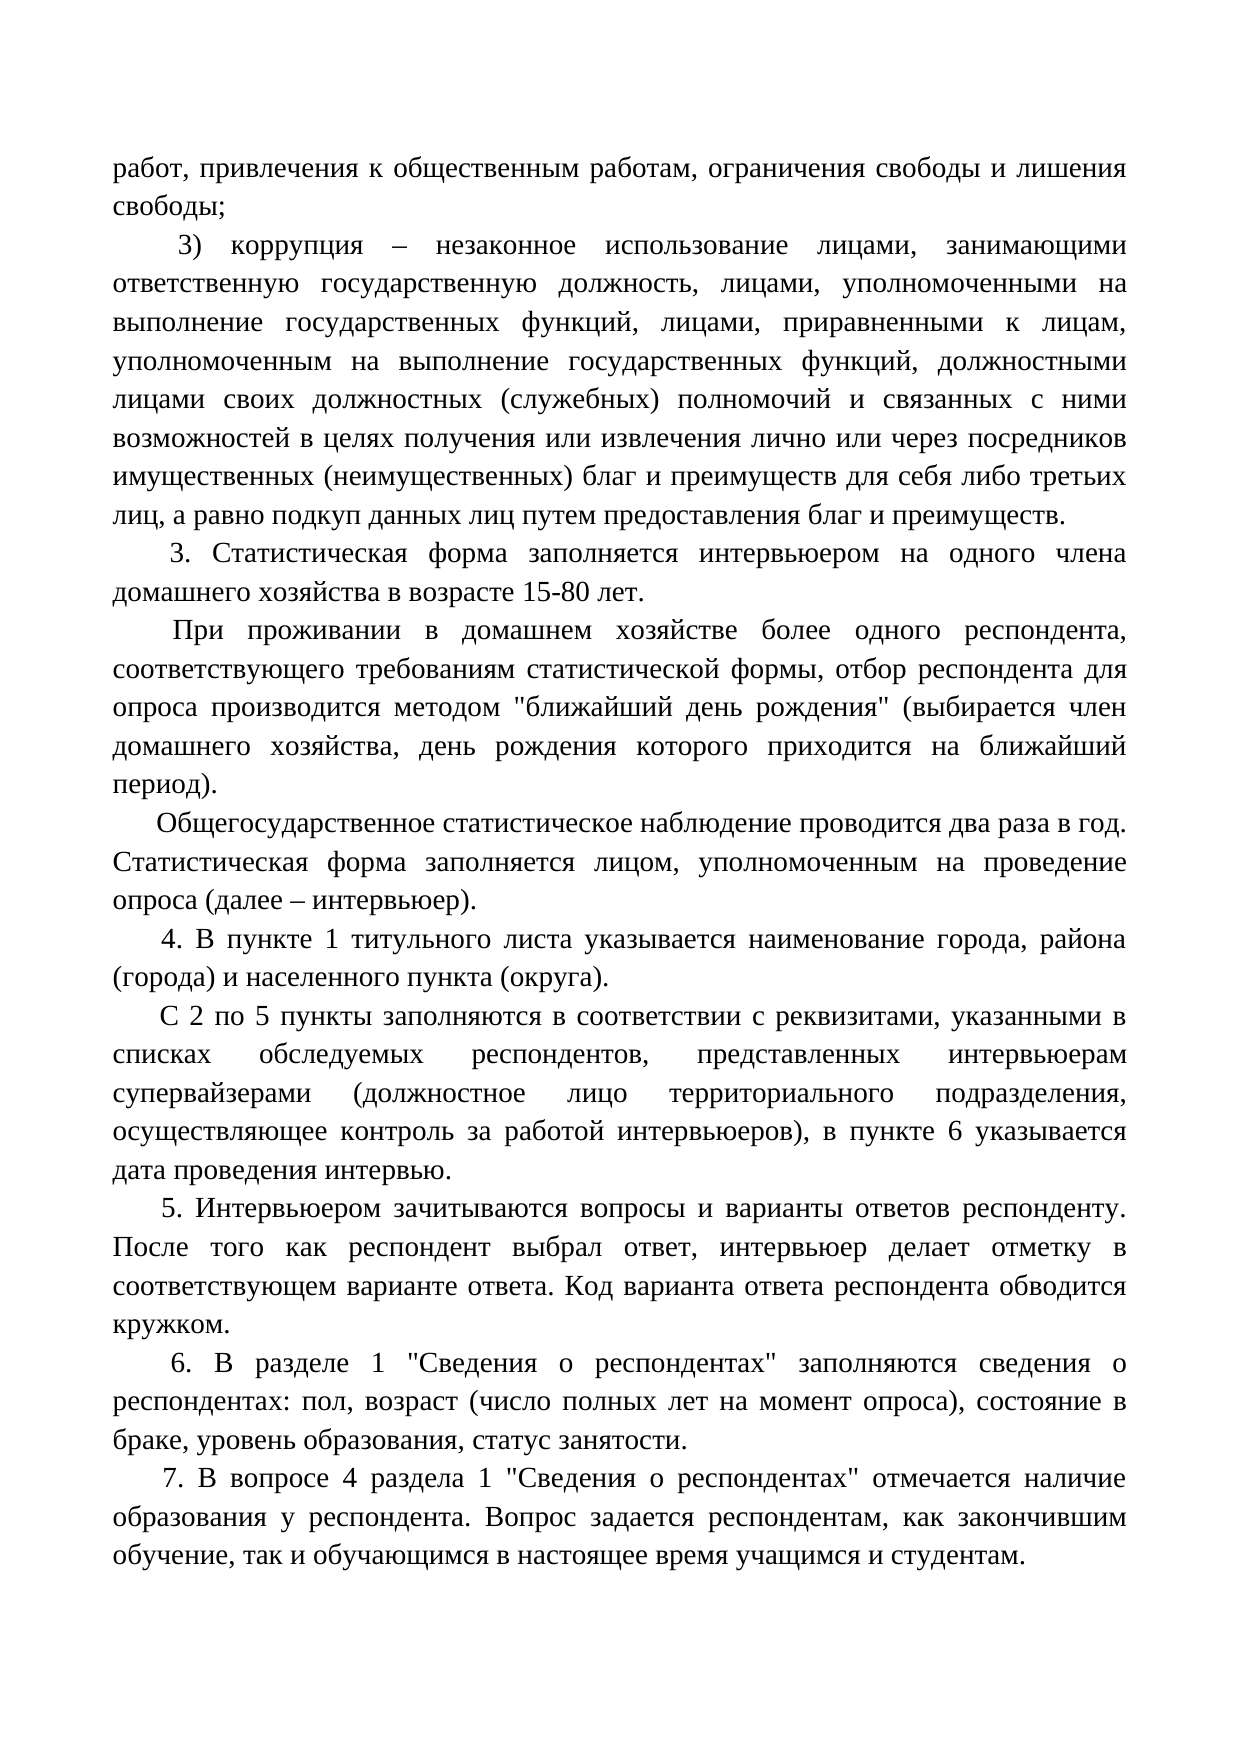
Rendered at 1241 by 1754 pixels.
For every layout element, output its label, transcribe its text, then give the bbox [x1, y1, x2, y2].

text 7. В вопросе 4 раздела 1 "Сведения о респондентах" отмечается наличие образования у респондента. Вопрос задается респондентам, как закончившим обучение, так и обучающимся в настоящее время учащимся и студентам. [112, 1460, 1128, 1571]
text 6. В разделе 1 "Сведения о респондентах" заполняются сведения о респондентах: пол, возраст (число полных лет на момент опроса), состояние в браке, уровень образования, статус занятости. [112, 1345, 1128, 1455]
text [112, 150, 1128, 222]
text 3) коррупция – незаконное использование лицами, занимающими ответственную государственную должность, лицами, уполномоченными на выполнение государственных функций, лицами, приравненными к лицам, уполномоченным на выполнение государственных функций, должностными лицами своих должностных (служебных) полномочий и связанных с ними возможностей в целях получения или извлечения лично или через посредников имущественных (неимущественных) благ и преимуществ для себя либо третьих лиц, а равно подкуп данных лиц путем предоставления благ и преимуществ. [112, 227, 1128, 530]
text 4. В пункте 1 титульного листа указывается наименование города, района (города) и населенного пункта (округа). [112, 921, 1128, 993]
text Общегосударственное статистическое наблюдение проводится два раза в год. Статистическая форма заполняется лицом, уполномоченным на проведение опроса (далее – интервьюер). [112, 805, 1128, 916]
text 3. Статистическая форма заполняется интервьюером на одного члена домашнего хозяйства в возрасте 15-80 лет. [112, 535, 1128, 607]
text 5. Интервьюером зачитываются вопросы и варианты ответов респонденту. После того как респондент выбрал ответ, интервьюер делает отметку в соответствующем варианте ответа. Код варианта ответа респондента обводится кружком. [112, 1191, 1128, 1340]
text С 2 по 5 пункты заполняются в соответствии с реквизитами, указанными в списках обследуемых респондентов, представленных интервьюерам супервайзерами (должностное лицо территориального подразделения, осуществляющее контроль за работой интервьюеров), в пункте 6 указывается дата проведения интервью. [112, 998, 1128, 1186]
text При проживании в домашнем хозяйстве более одного респондента, соответствующего требованиям статистической формы, отбор респондента для опроса производится методом "ближайший день рождения" (выбирается член домашнего хозяйства, день рождения которого приходится на ближайший период). [112, 612, 1128, 800]
